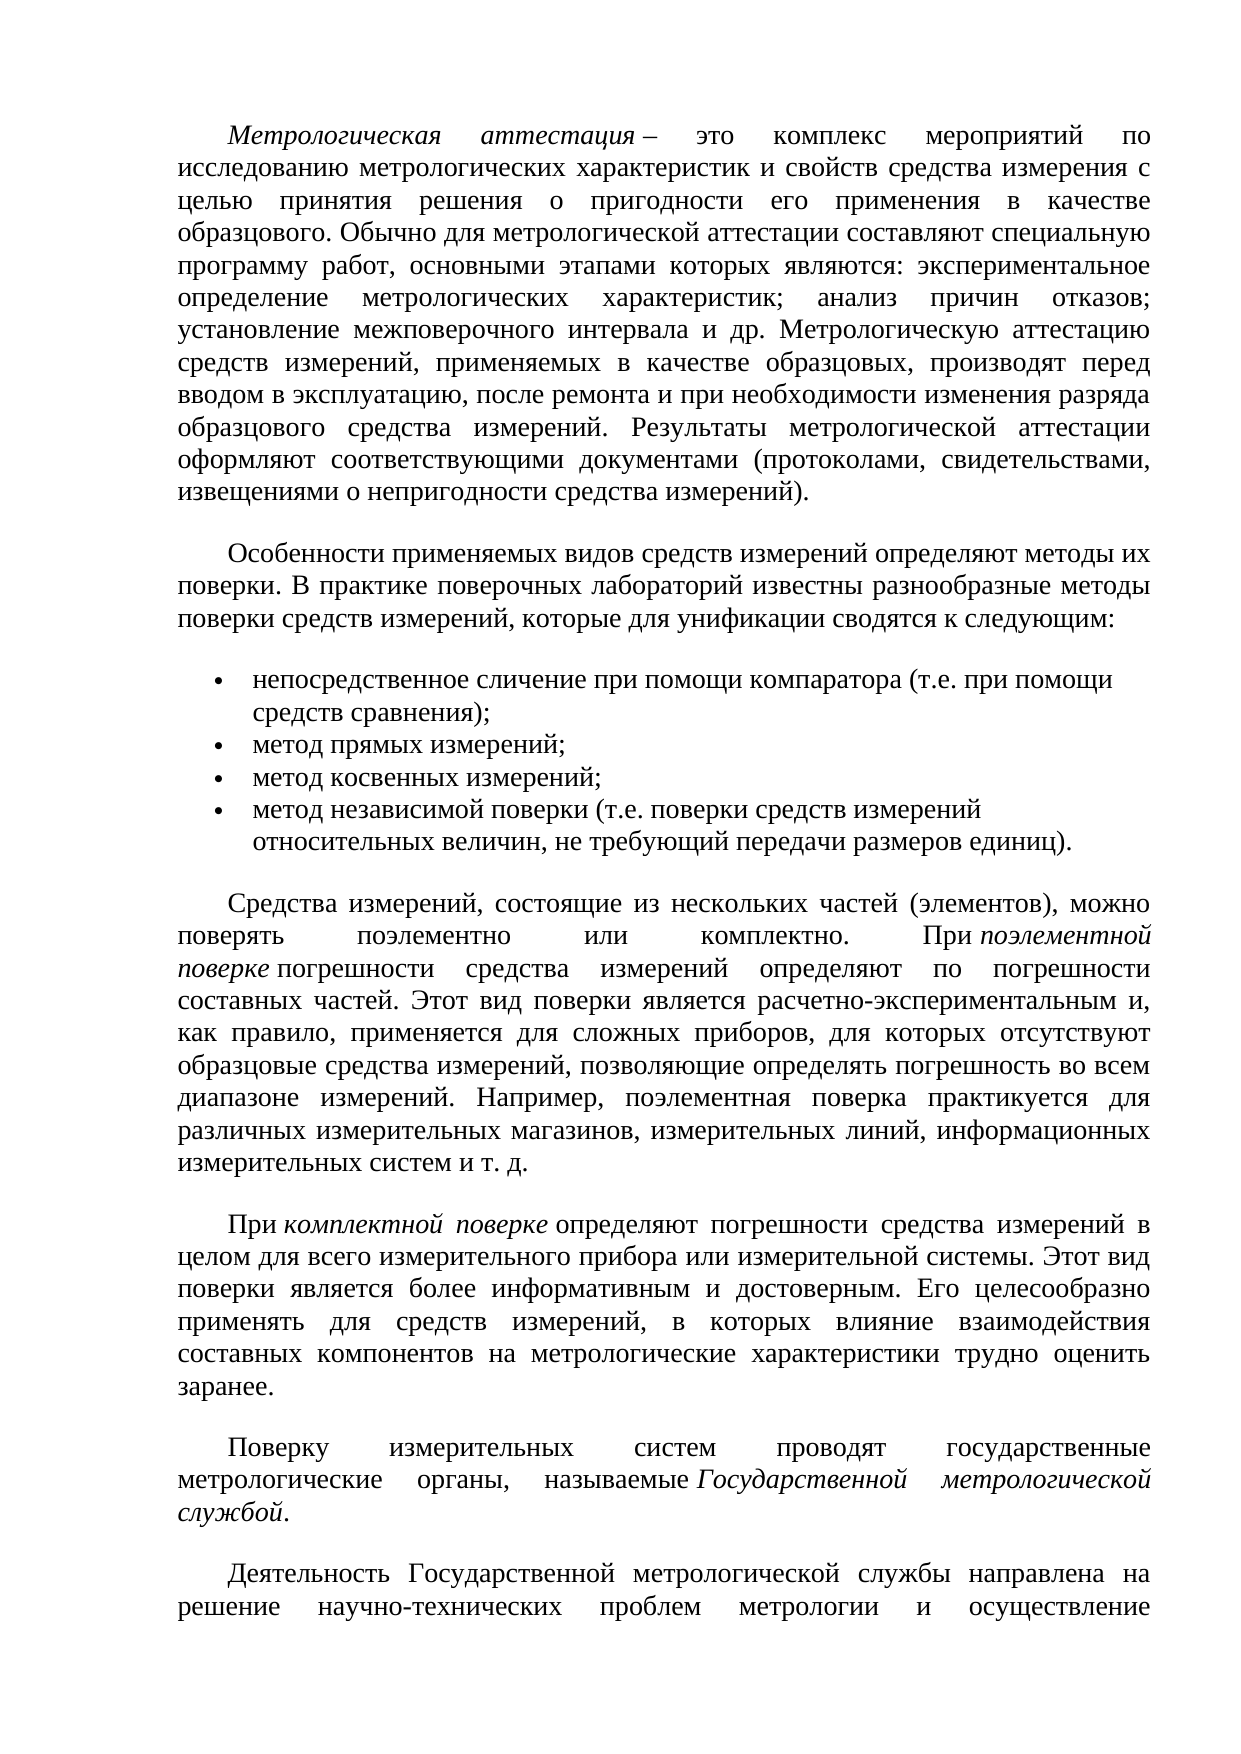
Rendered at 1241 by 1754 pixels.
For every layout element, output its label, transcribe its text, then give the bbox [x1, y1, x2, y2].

text Особенности применяемых видов средств измерений определяют методы их поверки. В практике поверочных лабораторий известны разнообразные методы поверки средств измерений, которые для унификации сводятся к следующим: [177, 536, 1152, 633]
list метод независимой поверки (т.е. поверки средств измерений относительных величин, не требующий передачи размеров единиц). [215, 792, 1152, 857]
text Средства измерений, состоящие из нескольких частей (элементов), можно поверять поэлементно или комплектно. При поэлементной поверке погрешности средства измерений определяют по погрешности составных частей. Этот вид поверки является расчетно-экспериментальным и, как правило, применяется для сложных приборов, для которых отсутствуют образцовые средства измерений, позволяющие определять погрешность во всем диапазоне измерений. Например, поэлементная поверка практикуется для различных измерительных магазинов, измерительных линий, информационных измерительных систем и т. д. [177, 886, 1152, 1177]
list метод косвенных измерений; [215, 759, 1152, 792]
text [177, 1557, 1152, 1621]
text Поверку измерительных систем проводят государственные метрологические органы, называемые Государственной метрологической службой. [177, 1430, 1152, 1527]
text При комплектной поверке определяют погрешности средства измерений в целом для всего измерительного прибора или измерительной системы. Этот вид поверки является более информативным и достоверным. Его целесообразно применять для средств измерений, в которых влияние взаимодействия составных компонентов на метрологические характеристики трудно оценить заранее. [177, 1207, 1152, 1401]
list метод прямых измерений; [215, 727, 1152, 759]
list непосредственное сличение при помощи компаратора (т.е. при помощи средств сравнения); [215, 662, 1152, 727]
text Метрологическая аттестация – это комплекс мероприятий по исследованию метрологических характеристик и свойств средства измерения с целью принятия решения о пригодности его применения в качестве образцового. Обычно для метрологической аттестации составляют специальную программу работ, основными этапами которых являются: экспериментальное определение метрологических характеристик; анализ причин отказов; установление межповерочного интервала и др. Метрологическую аттестацию средств измерений, применяемых в качестве образцовых, производят перед вводом в эксплуатацию, после ремонта и при необходимости изменения разряда образцового средства измерений. Результаты метрологической аттестации оформляют соответствующими документами (протоколами, свидетельствами, извещениями о непригодности средства измерений). [177, 118, 1152, 507]
